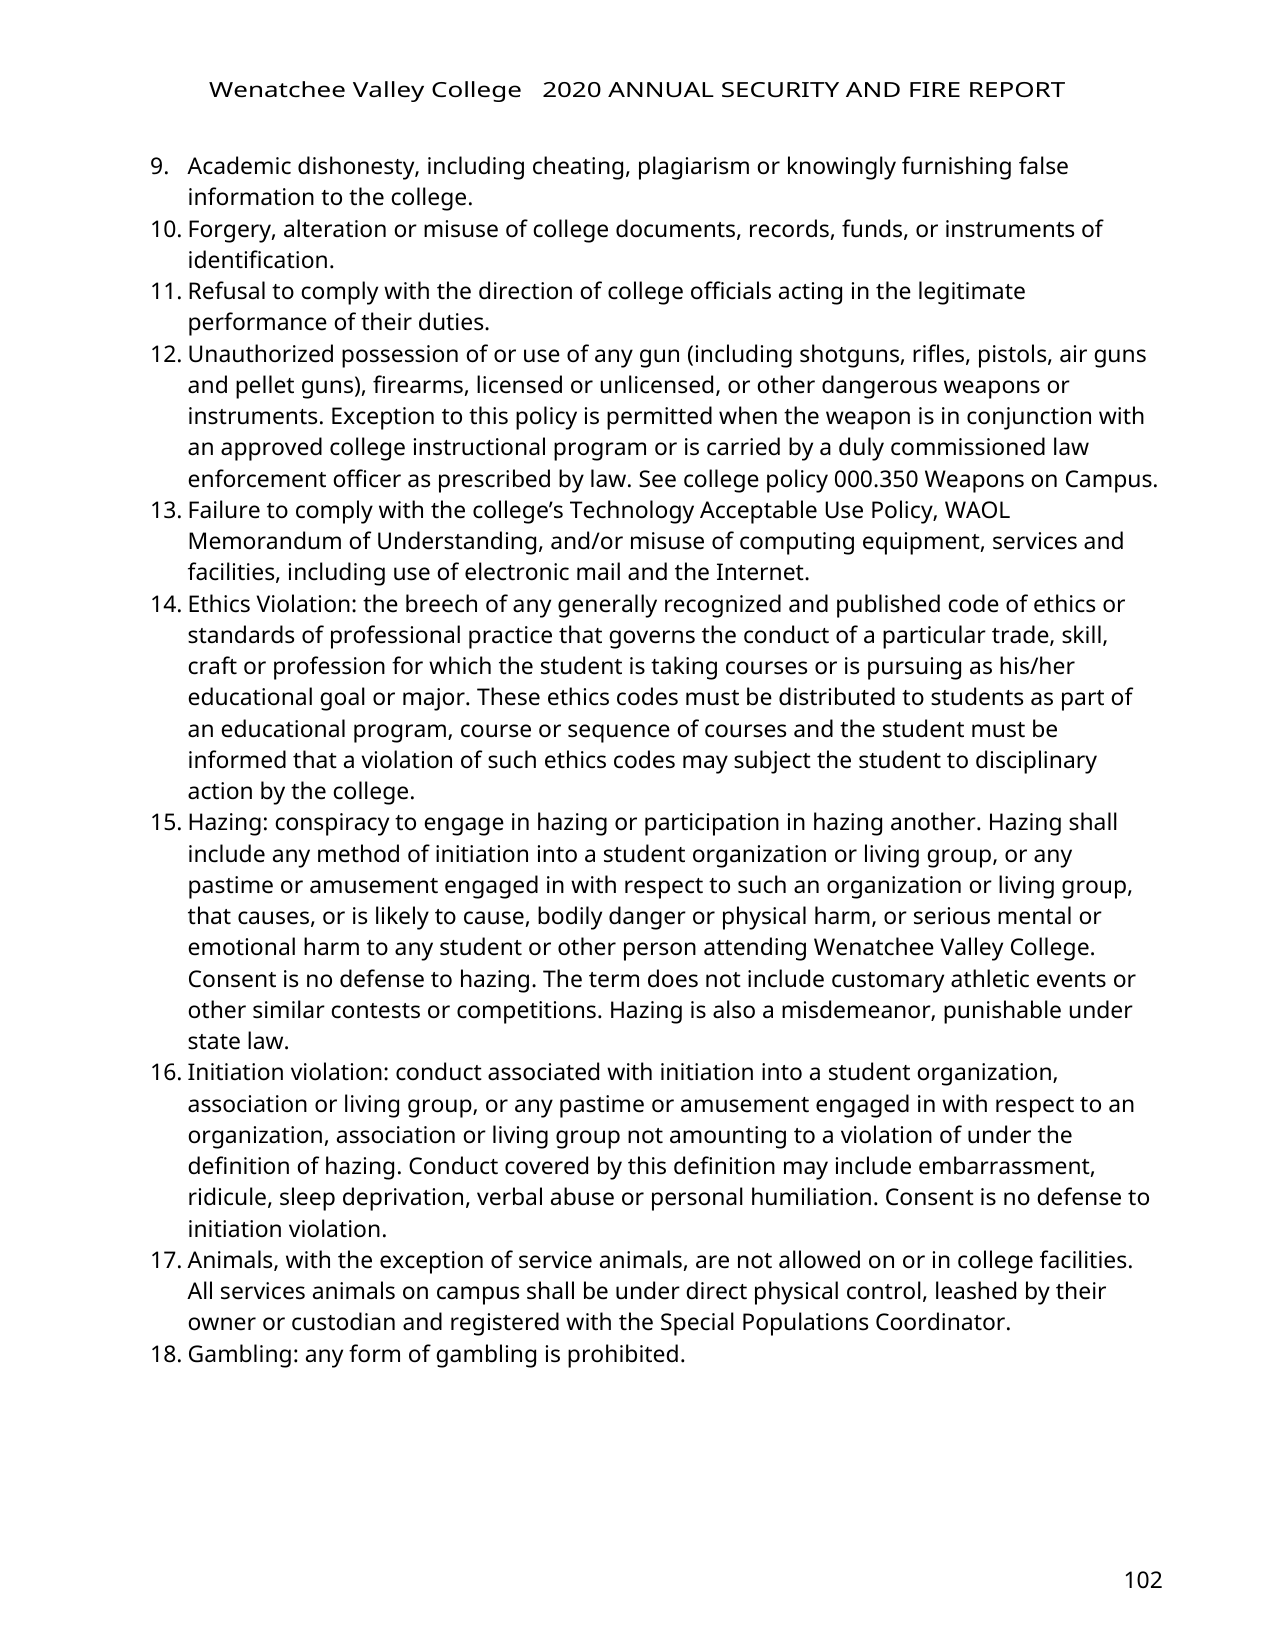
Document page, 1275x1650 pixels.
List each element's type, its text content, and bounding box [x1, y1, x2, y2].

list Unauthorized possession of or use of any gun (including shotguns, rifles, pistols, air guns and pellet guns), firearms, licensed or unlicensed, or other dangerous weapons or instruments. Exception to this policy is permitted when the weapon is in conjunction with an approved college instructional program or is carried by a duly commissioned law enforcement officer as prescribed by law. See college policy 000.350 Weapons on Campus. [150, 337, 1162, 494]
list Failure to comply with the college’s Technology Acceptable Use Policy, WAOL Memorandum of Understanding, and/or misuse of computing equipment, services and facilities, including use of electronic mail and the Internet. [150, 494, 1162, 587]
list Ethics Violation: the breech of any generally recognized and published code of ethics or standards of professional practice that governs the conduct of a particular trade, skill, craft or profession for which the student is taking courses or is pursuing as his/her educational goal or major. These ethics codes must be distributed to students as part of an educational program, course or sequence of courses and the student must be informed that a violation of such ethics codes may subject the student to disciplinary action by the college. [150, 587, 1162, 806]
list Refusal to comply with the direction of college officials acting in the legitimate performance of their duties. [150, 275, 1162, 337]
list Hazing: conspiracy to engage in hazing or participation in hazing another. Hazing shall include any method of initiation into a student organization or living group, or any pastime or amusement engaged in with respect to such an organization or living group, that causes, or is likely to cause, bodily danger or physical harm, or serious mental or emotional harm to any student or other person attending Wenatchee Valley College. Consent is no defense to hazing. The term does not include customary athletic events or other similar contests or competitions. Hazing is also a misdemeanor, punishable under state law. [150, 806, 1162, 1056]
list Academic dishonesty, including cheating, plagiarism or knowingly furnishing false information to the college. [150, 150, 1162, 212]
list Animals, with the exception of service animals, are not allowed on or in college facilities. All services animals on campus shall be under direct physical control, leashed by their owner or custodian and registered with the Special Populations Coordinator. [150, 1244, 1162, 1337]
list Forgery, alteration or misuse of college documents, records, funds, or instruments of identification. [150, 212, 1162, 275]
list Gambling: any form of gambling is prohibited. [150, 1337, 1162, 1369]
list Initiation violation: conduct associated with initiation into a student organization, association or living group, or any pastime or amusement engaged in with respect to an organization, association or living group not amounting to a violation of under the definition of hazing. Conduct covered by this definition may include embarrassment, ridicule, sleep deprivation, verbal abuse or personal humiliation. Consent is no defense to initiation violation. [150, 1056, 1162, 1244]
